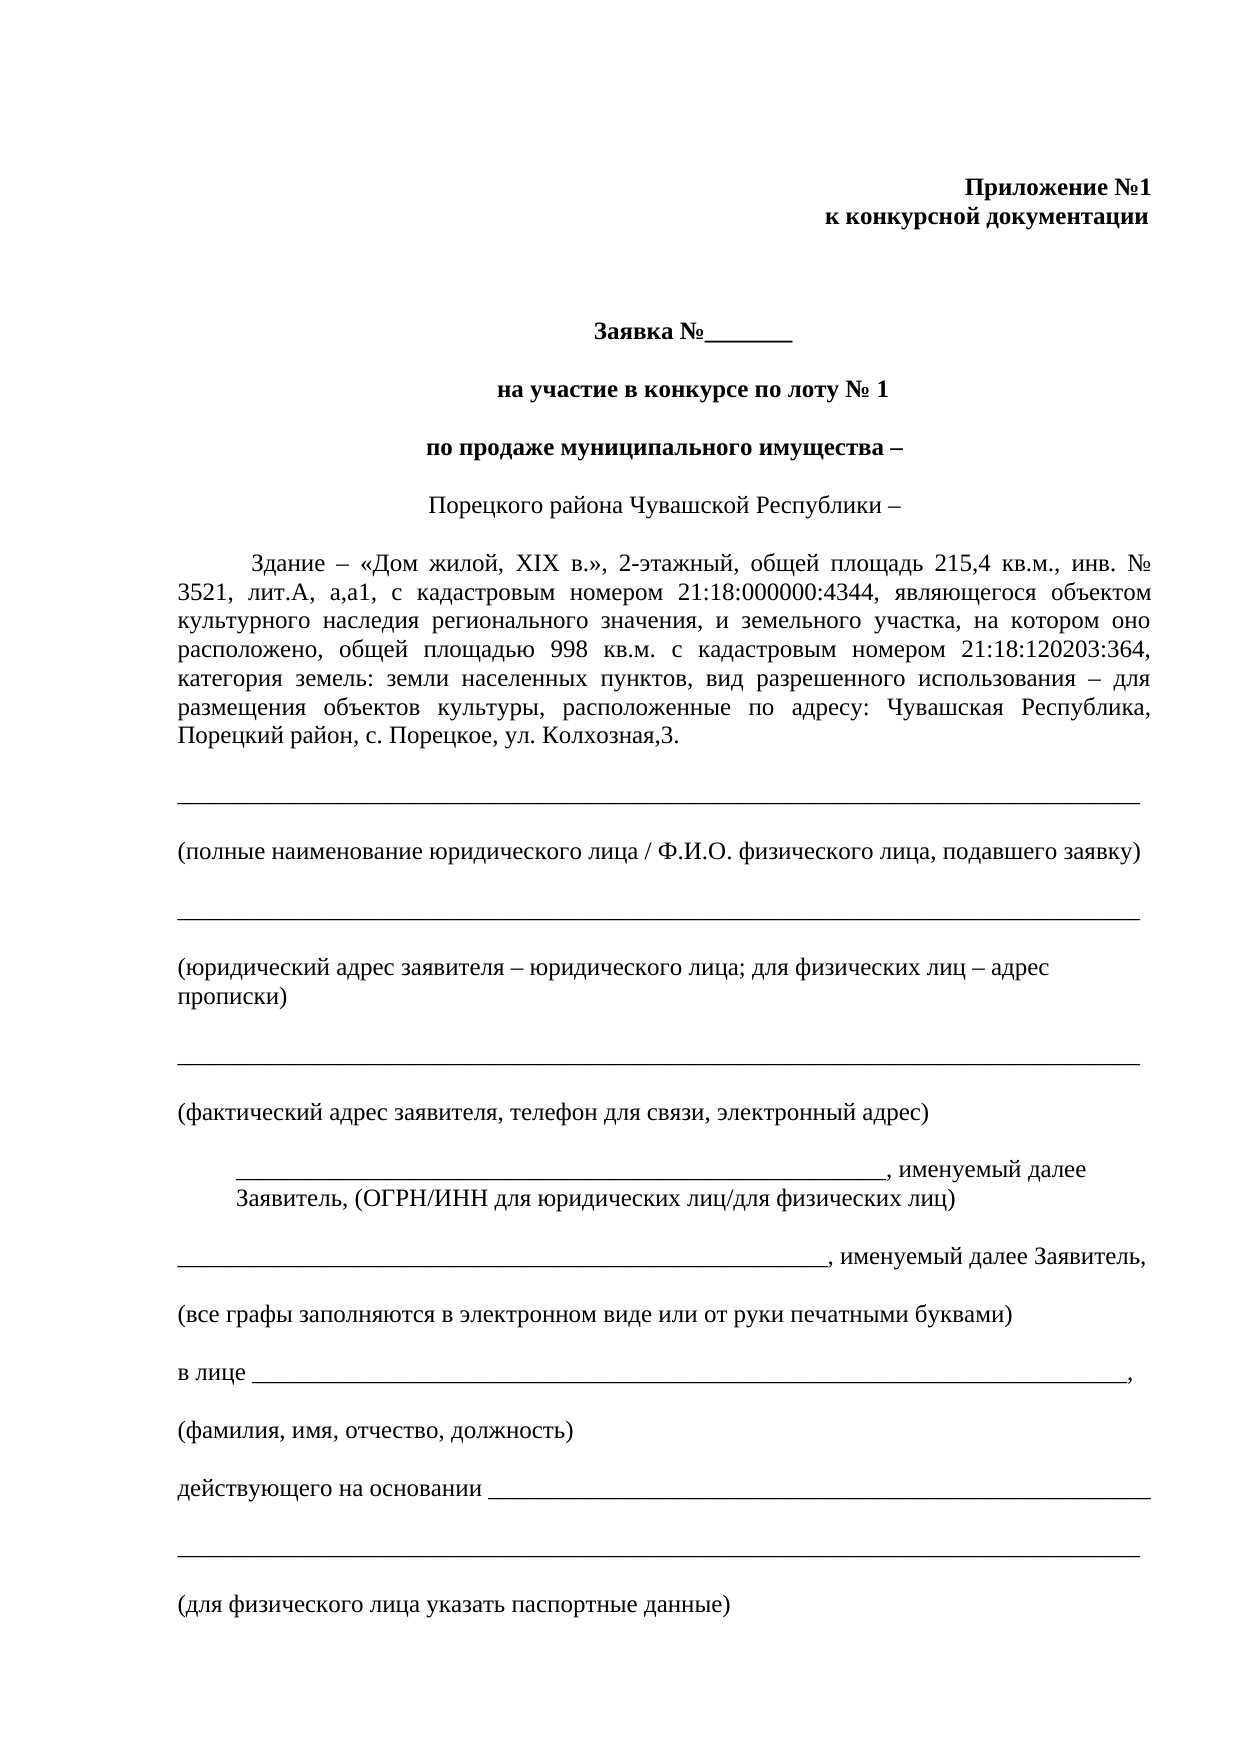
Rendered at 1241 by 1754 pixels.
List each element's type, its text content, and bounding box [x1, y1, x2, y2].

text ____________________________________________________, именуемый далее Заявитель, (ОГРН/ИНН для юридических лиц/для физических лиц) [236, 1154, 1152, 1212]
text (фамилия, имя, отчество, должность) [177, 1415, 1152, 1444]
text (все графы заполняются в электронном виде или от руки печатными буквами) [177, 1299, 1152, 1328]
text (юридический адрес заявителя – юридического лица; для физических лиц – адрес прописки) [177, 952, 1152, 1009]
text ____________________________________________________, именуемый далее Заявитель, [177, 1241, 1152, 1270]
text _____________________________________________________________________________ [177, 778, 1152, 807]
text к конкурсной документации [177, 201, 1149, 229]
text (для физического лица указать паспортные данные) [177, 1589, 1152, 1617]
text Здание – «Дом жилой, XIX в.», 2-этажный, общей площадь 215,4 кв.м., инв. № 3521, лит.А, а,а1, с кадастровым номером 21:18:000000:4344, являющегося объектом культурного наследия регионального значения, и земельного участка, на котором оно расположено, общей площадью 998 кв.м. с кадастровым номером 21:18:120203:364, категория земель: земли населенных пунктов, вид разрешенного использования – для размещения объектов культуры, расположенные по адресу: Чувашская Республика, Порецкий район, с. Порецкое, ул. Колхозная,3. [177, 548, 1152, 749]
text на участие в конкурсе по лоту № 1 [234, 374, 1152, 403]
text (полные наименование юридического лица / Ф.И.О. физического лица, подавшего заявку) [177, 836, 1152, 865]
text по продаже муниципального имущества – [177, 432, 1152, 461]
text _____________________________________________________________________________ [177, 1531, 1152, 1559]
text _____________________________________________________________________________ [177, 1039, 1152, 1067]
text Порецкого района Чувашской Республики – [177, 490, 1152, 519]
text (фактический адрес заявителя, телефон для связи, электронный адрес) [177, 1097, 1152, 1125]
text действующего на основании _____________________________________________________ [177, 1473, 1152, 1502]
text в лице ______________________________________________________________________, [177, 1357, 1152, 1386]
text Заявка №_______ [234, 316, 1152, 345]
text _____________________________________________________________________________ [177, 894, 1152, 923]
text Приложение №1 [177, 172, 1152, 201]
